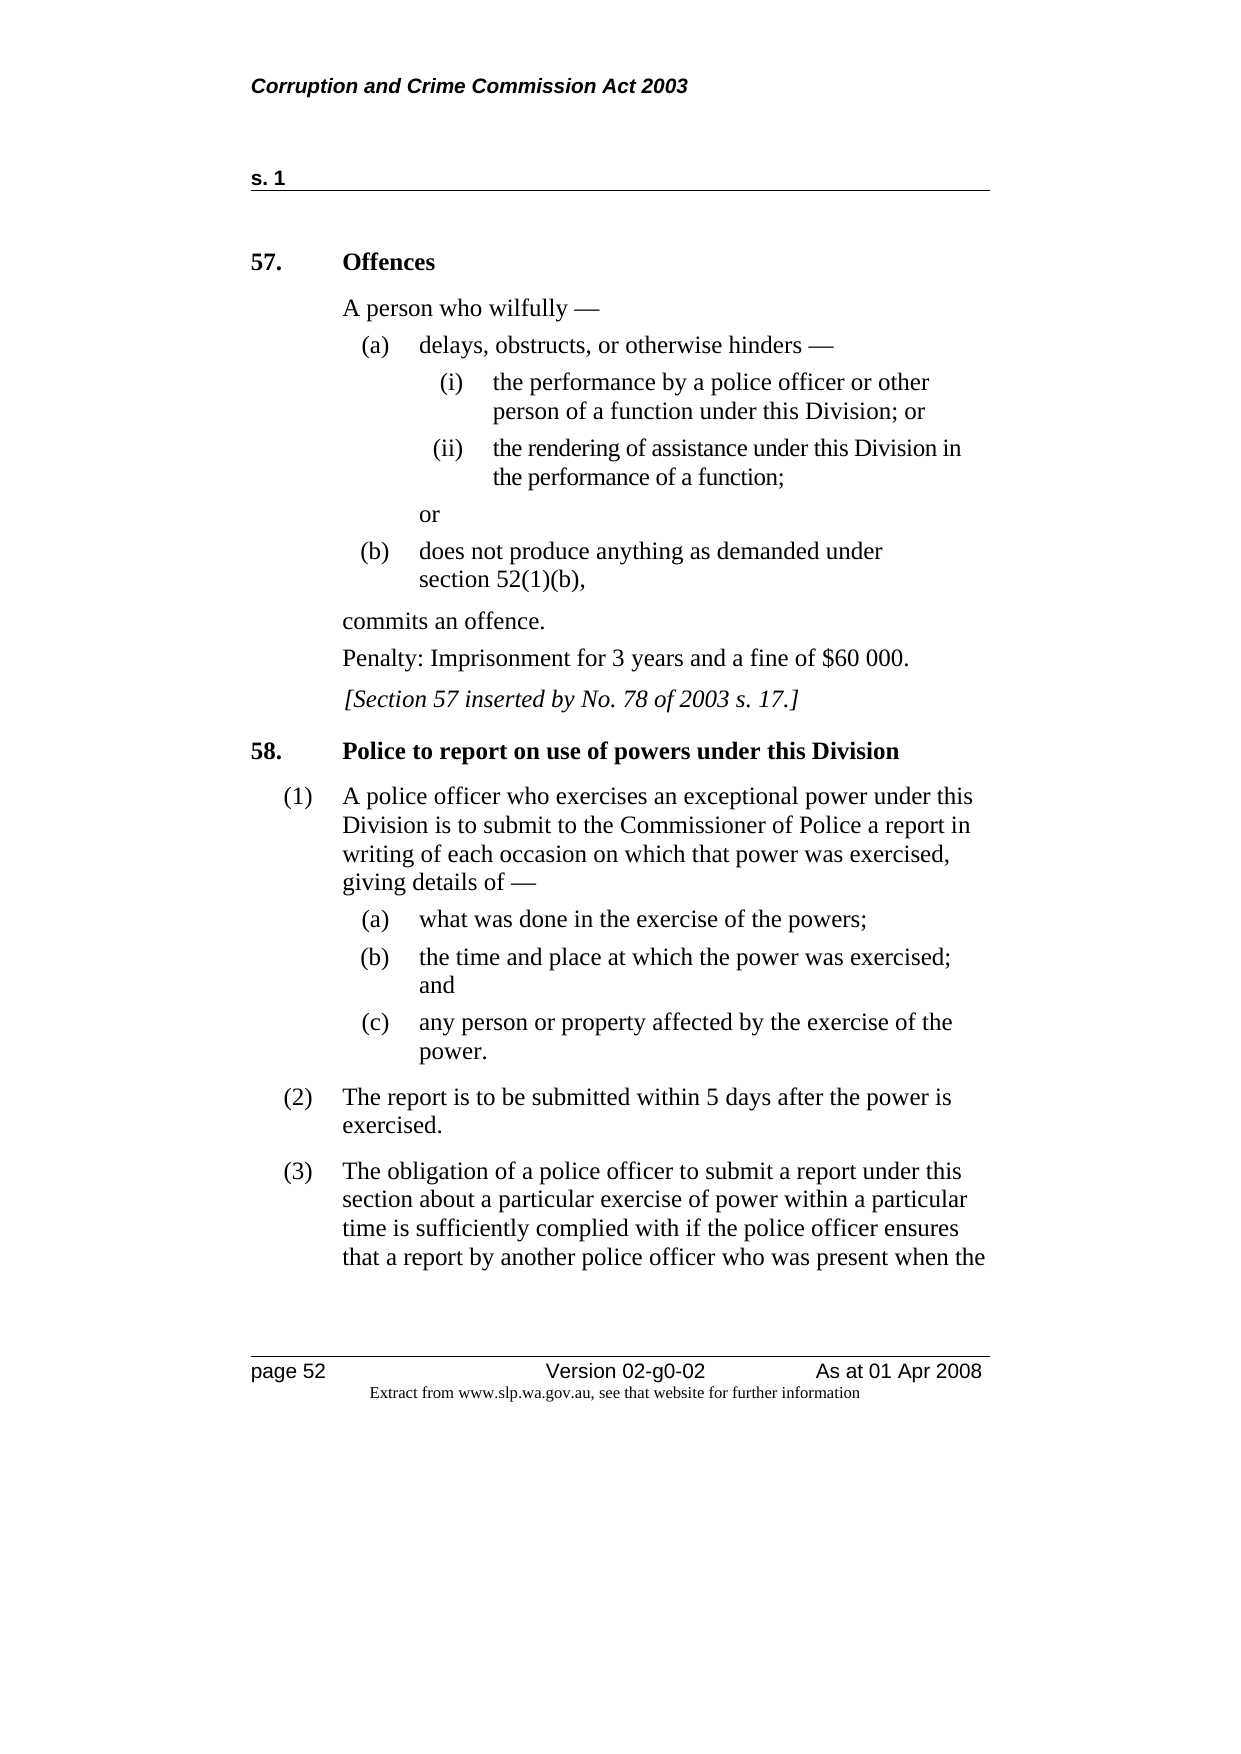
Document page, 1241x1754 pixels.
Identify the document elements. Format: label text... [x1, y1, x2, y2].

text commits an offence. [251, 606, 990, 634]
text (1) A police officer who exercises an exceptional power under this Division is to submit to the Commissioner of Police a report in writing of each occasion on which that power was exercised, giving details of — [251, 781, 990, 896]
text (2) The report is to be submitted within 5 days after the power is exercised. [251, 1082, 990, 1139]
text (b) the time and place at which the power was exercised; and [251, 942, 990, 999]
text (a) what was done in the exercise of the powers; [251, 904, 990, 933]
text or [251, 499, 990, 527]
text (b) does not produce anything as demanded under section 52(1)(b), [251, 536, 990, 593]
subtitle 57. Offences [251, 247, 990, 276]
text [Section 57 inserted by No. 78 of 2003 s. 17.] [251, 684, 990, 713]
subtitle 58. Police to report on use of powers under this Division [251, 736, 990, 764]
text Penalty: Imprisonment for 3 years and a fine of $60 000. [251, 643, 990, 672]
text (i) the performance by a police officer or other person of a function under this Division; or [251, 367, 990, 424]
text (a) delays, obstructs, or otherwise hinders — [251, 330, 990, 359]
text (c) any person or property affected by the exercise of the power. [251, 1007, 990, 1065]
text A person who wilfully — [251, 293, 990, 322]
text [251, 1156, 990, 1271]
text (ii) the rendering of assistance under this Division in the performance of a function; [251, 433, 990, 490]
